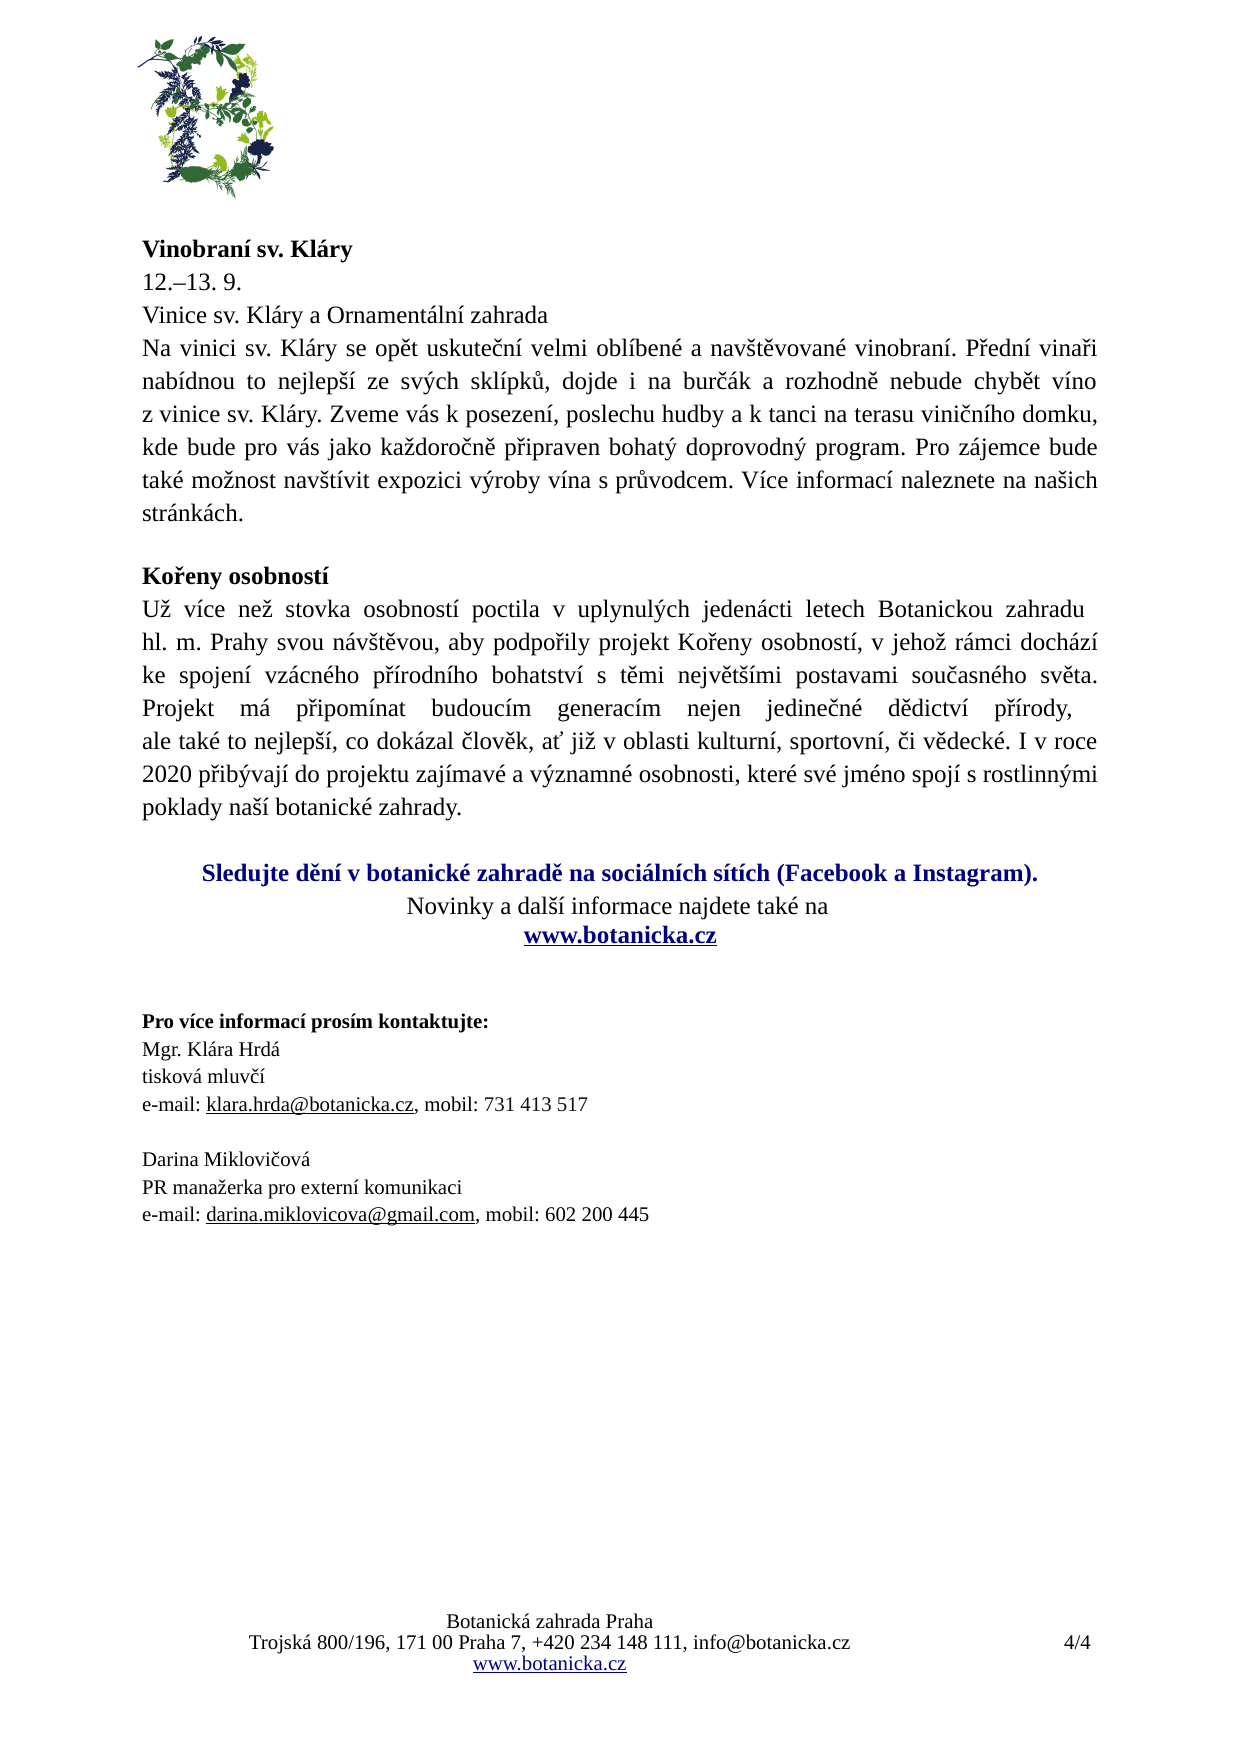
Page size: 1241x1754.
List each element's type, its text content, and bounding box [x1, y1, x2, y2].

text Pro více informací prosím kontaktujte: [142, 1009, 1098, 1033]
text PR manažerka pro externí komunikaci [142, 1175, 1098, 1199]
text e-mail: darina.miklovicova@gmail.com, mobil: 602 200 445 [142, 1202, 1098, 1226]
picture [137, 36, 274, 199]
text e-mail: klara.hrda@botanicka.cz, mobil: 731 413 517 [142, 1092, 1098, 1116]
text Mgr. Klára Hrdá [142, 1037, 1098, 1061]
text Novinky a další informace najdete také na www.botanicka.cz [142, 891, 1098, 948]
text Sledujte dění v botanické zahradě na sociálních sítích (Facebook a Instagram). [142, 858, 1098, 887]
text tisková mluvčí [142, 1064, 1098, 1088]
text Vinobraní sv. Kláry 12.–13. 9. Vinice sv. Kláry a Ornamentální zahrada [142, 234, 1098, 329]
text Kořeny osobností [142, 561, 1098, 589]
text Už více než stovka osobností poctila v uplynulých jedenácti letech Botanickou zahradu hl. m. Prahy svou návštěvou, aby podpořily projekt Kořeny osobností, v jehož rámci dochází ke spojení vzácného přírodního bohatství s těmi největšími postavami současného světa. Projekt má připomínat budoucím generacím nejen jedinečné dědictví přírody, ale také to nejlepší, co dokázal člověk, ať již v oblasti kulturní, sportovní, či vědecké. I v roce 2020 přibývají do projektu zajímavé a významné osobnosti, které své jméno spojí s rostlinnými poklady naší botanické zahrady. [142, 594, 1098, 821]
text Na vinici sv. Kláry se opět uskuteční velmi oblíbené a navštěvované vinobraní. Přední vinaři nabídnou to nejlepší ze svých sklípků, dojde i na burčák a rozhodně nebude chybět víno z vinice sv. Kláry. Zveme vás k posezení, poslechu hudby a k tanci na terasu viničního domku, kde bude pro vás jako každoročně připraven bohatý doprovodný program. Pro zájemce bude také možnost navštívit expozici výroby vína s průvodcem. Více informací naleznete na našich stránkách. [142, 333, 1098, 527]
text Darina Miklovičová [142, 1147, 1098, 1171]
